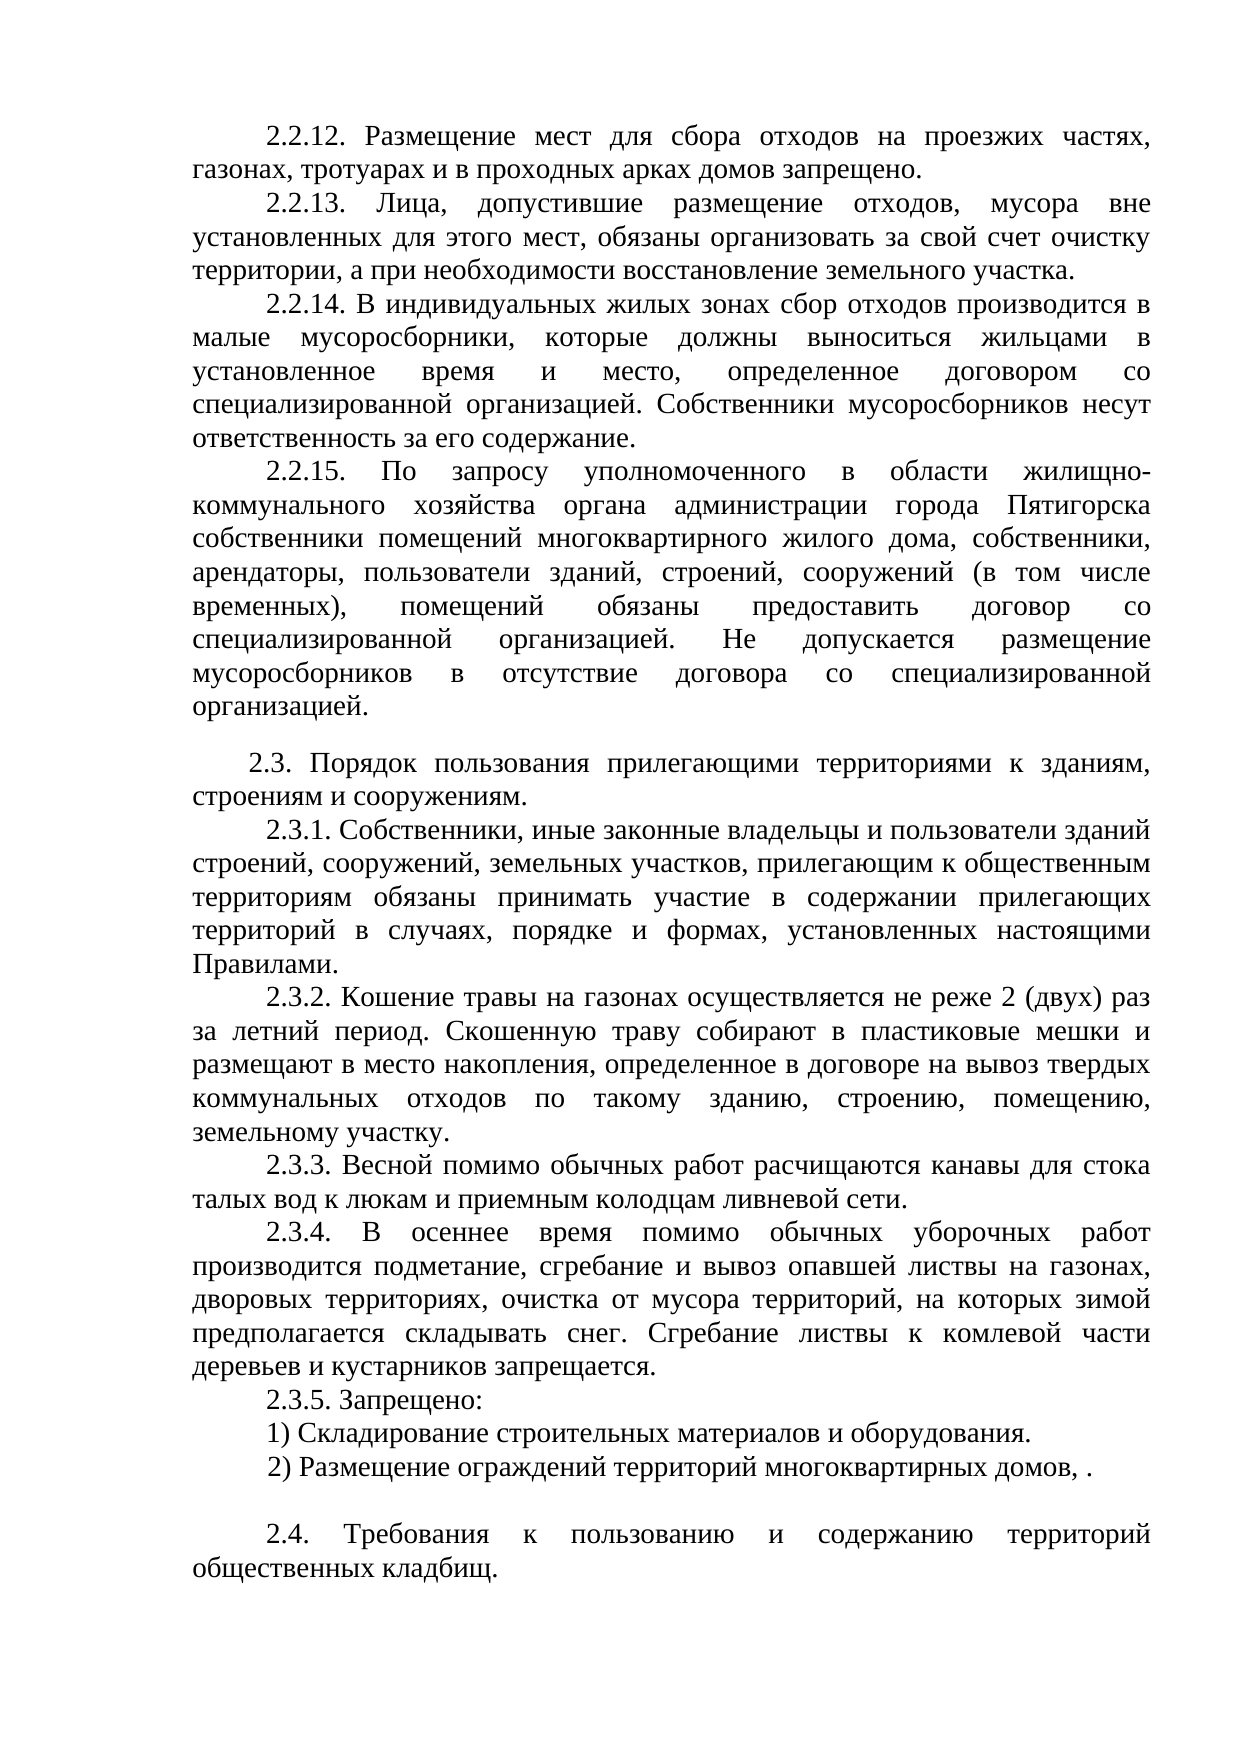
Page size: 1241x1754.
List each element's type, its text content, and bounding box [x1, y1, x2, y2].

text 2.2.15. По запросу уполномоченного в области жилищно-коммунального хозяйства органа администрации города Пятигорска собственники помещений многоквартирного жилого дома, собственники, арендаторы, пользователи зданий, строений, сооружений (в том числе временных), помещений обязаны предоставить договор со специализированной организацией. Не допускается размещение мусоросборников в отсутствие договора со специализированной организацией. [192, 453, 1152, 722]
text 2.2.13. Лица, допустившие размещение отходов, мусора вне установленных для этого мест, обязаны организовать за свой счет очистку территории, а при необходимости восстановление земельного участка. [192, 185, 1152, 286]
text 2.2.14. В индивидуальных жилых зонах сбор отходов производится в малые мусоросборники, которые должны выноситься жильцами в установленное время и место, определенное договором со специализированной организацией. Собственники мусоросборников несут ответственность за его содержание. [192, 286, 1152, 453]
text 2) Размещение ограждений территорий многоквартирных домов, . [267, 1449, 1152, 1483]
text 2.3.2. Кошение травы на газонах осуществляется не реже 2 (двух) раз за летний период. Скошенную траву собирают в пластиковые мешки и размещают в место накопления, определенное в договоре на вывоз твердых коммунальных отходов по такому зданию, строению, помещению, земельному участку. [192, 979, 1152, 1147]
text 2.3.1. Собственники, иные законные владельцы и пользователи зданий строений, сооружений, земельных участков, прилегающим к общественным территориям обязаны принимать участие в содержании прилегающих территорий в случаях, порядке и формах, установленных настоящими Правилами. [192, 812, 1152, 979]
text 1) Складирование строительных материалов и оборудования. [192, 1416, 1152, 1449]
text 2.3.5. Запрещено: [192, 1382, 1152, 1416]
text 2.4. Требования к пользованию и содержанию территорий общественных кладбищ. [192, 1516, 1152, 1583]
text 2.3.3. Весной помимо обычных работ расчищаются канавы для стока талых вод к люкам и приемным колодцам ливневой сети. [192, 1147, 1152, 1214]
text 2.3.4. В осеннее время помимо обычных уборочных работ производится подметание, сгребание и вывоз опавшей листвы на газонах, дворовых территориях, очистка от мусора территорий, на которых зимой предполагается складывать снег. Сгребание листвы к комлевой части деревьев и кустарников запрещается. [192, 1214, 1152, 1382]
text 2.2.12. Размещение мест для сбора отходов на проезжих частях, газонах, тротуарах и в проходных арках домов запрещено. [192, 118, 1152, 185]
text 2.3. Порядок пользования прилегающими территориями к зданиям, строениям и сооружениям. [192, 745, 1152, 812]
